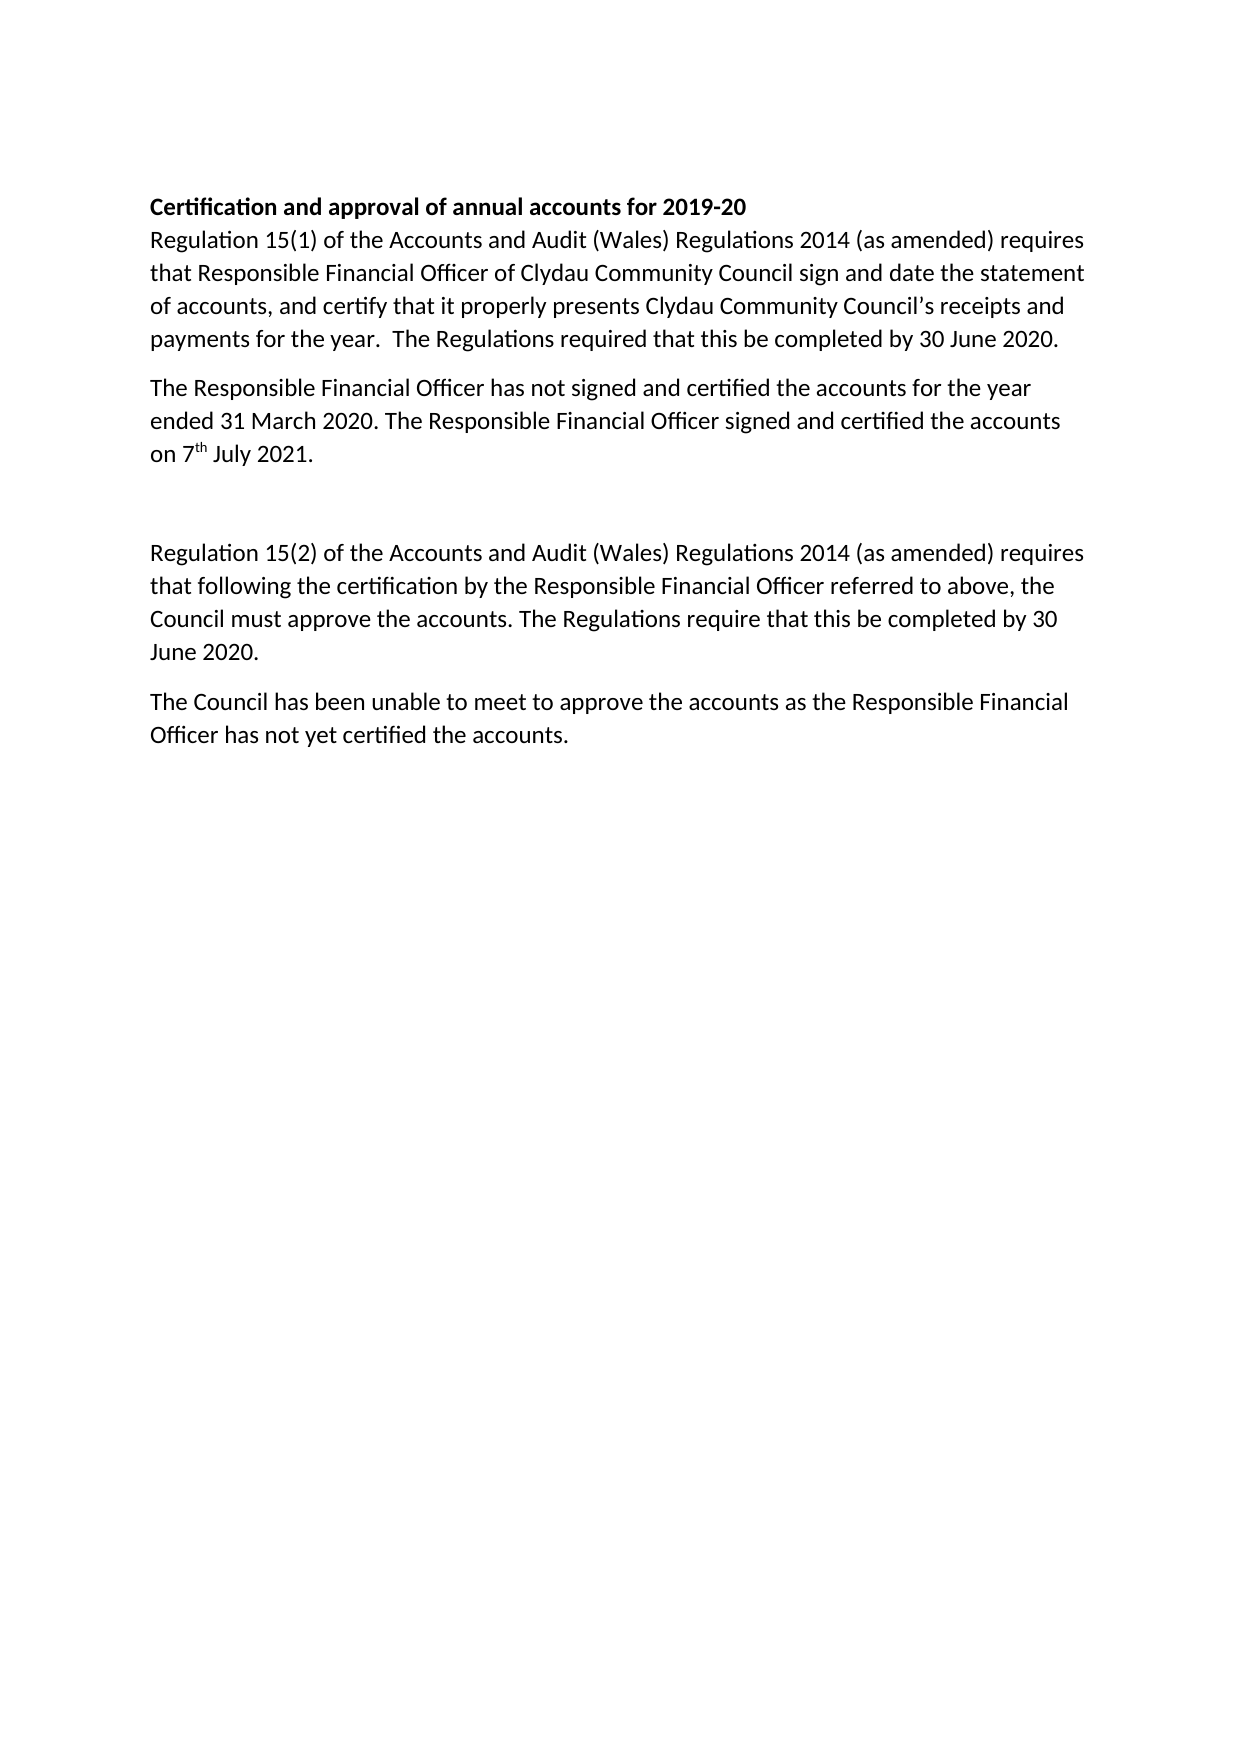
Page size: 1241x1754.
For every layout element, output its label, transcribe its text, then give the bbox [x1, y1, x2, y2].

text The Responsible Financial Officer has not signed and certified the accounts for the year ended 31 March 2020. The Responsible Financial Officer signed and certified the accounts on 7th July 2021. [150, 372, 1090, 469]
text Regulation 15(2) of the Accounts and Audit (Wales) Regulations 2014 (as amended) requires that following the certification by the Responsible Financial Officer referred to above, the Council must approve the accounts. The Regulations require that this be completed by 30 June 2020. [150, 537, 1090, 667]
text Regulation 15(1) of the Accounts and Audit (Wales) Regulations 2014 (as amended) requires that Responsible Financial Officer of Clydau Community Council sign and date the statement of accounts, and certify that it properly presents Clydau Community Council’s receipts and payments for the year. The Regulations required that this be completed by 30 June 2020. [150, 224, 1090, 353]
text The Council has been unable to meet to approve the accounts as the Responsible Financial Officer has not yet certified the accounts. [150, 686, 1090, 749]
subtitle Certification and approval of annual accounts for 2019-20 [150, 191, 1090, 222]
